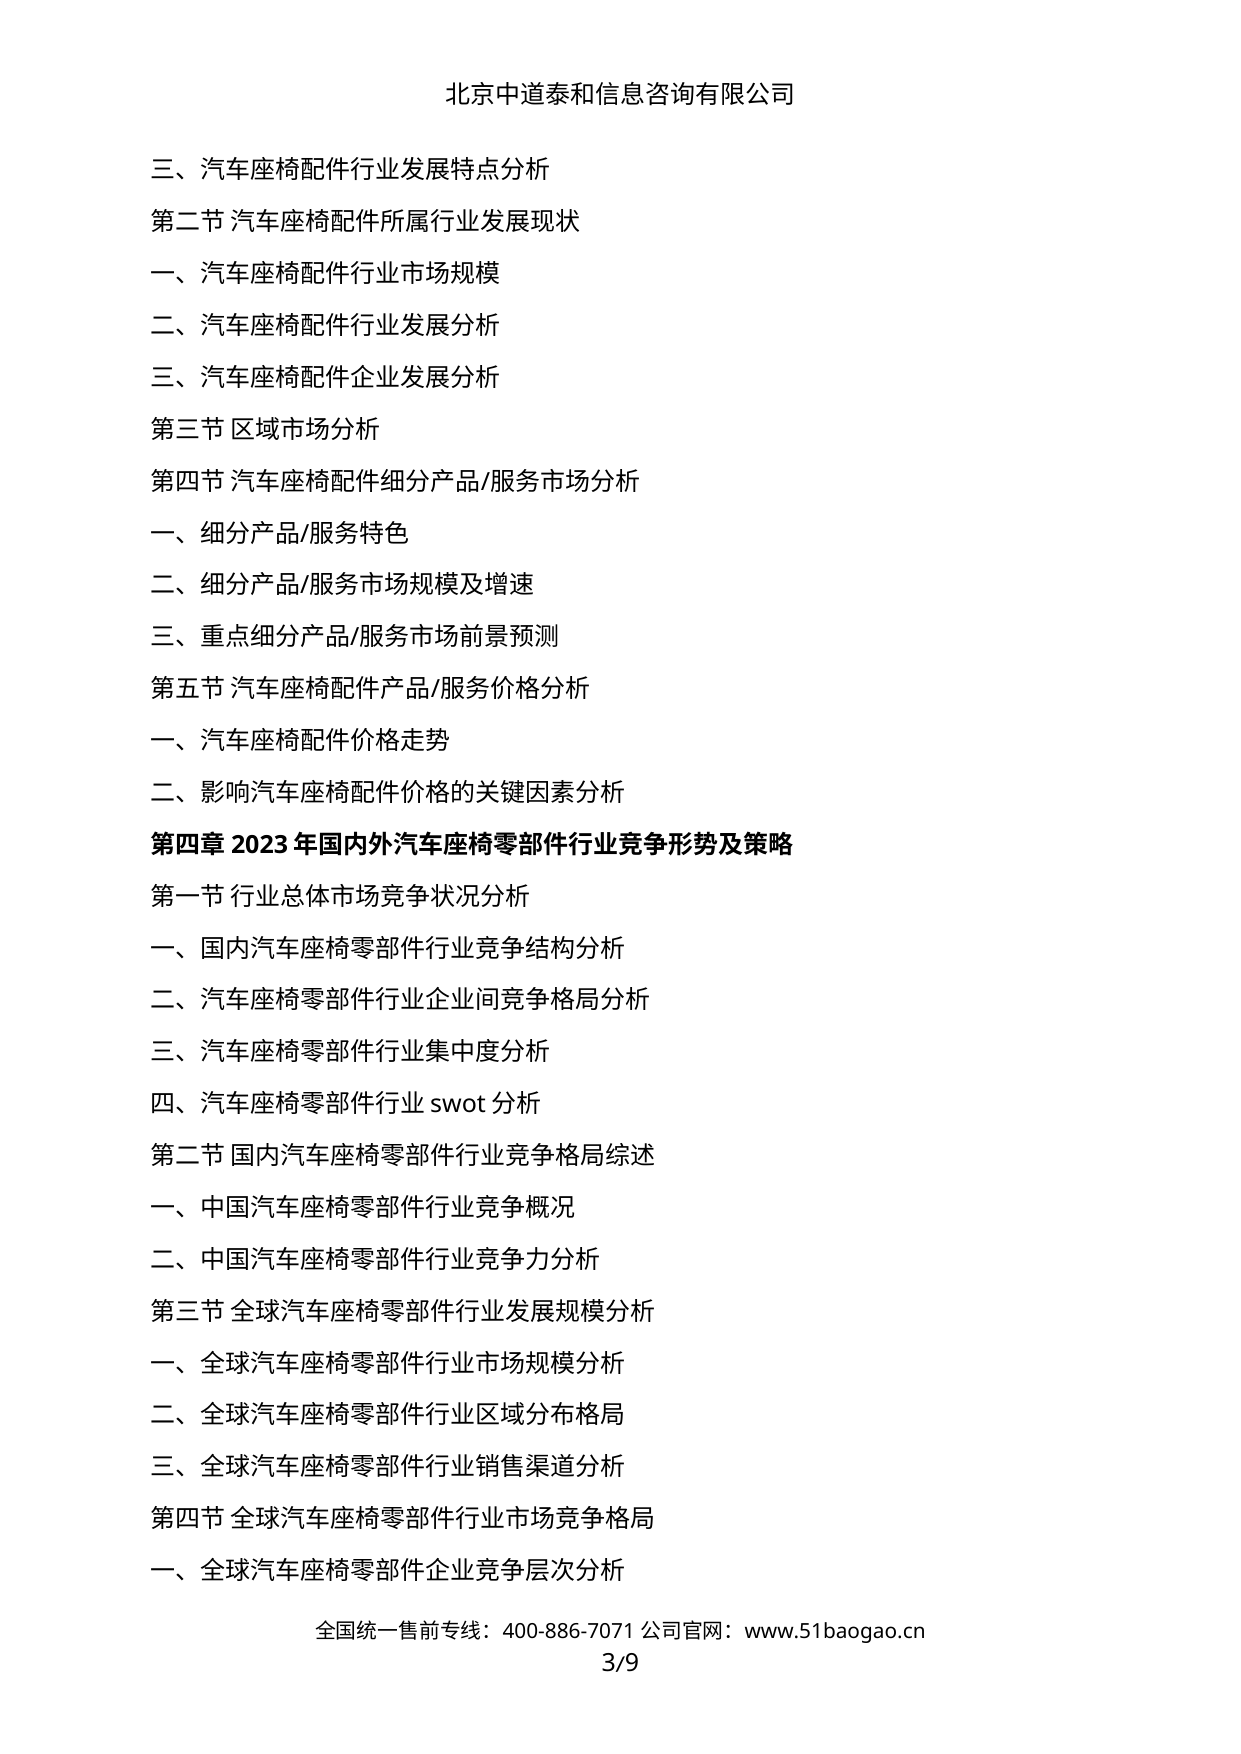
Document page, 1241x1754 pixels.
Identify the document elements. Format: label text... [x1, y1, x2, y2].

text 三、重点细分产品/服务市场前景预测 [150, 617, 1090, 653]
text 四、汽车座椅零部件行业swot分析 [150, 1084, 1090, 1120]
text 第四章 2023年国内外汽车座椅零部件行业竞争形势及策略 [150, 824, 1090, 861]
text 一、中国汽车座椅零部件行业竞争概况 [150, 1187, 1090, 1224]
text 二、汽车座椅零部件行业企业间竞争格局分析 [150, 980, 1090, 1016]
text 第四节 汽车座椅配件细分产品/服务市场分析 [150, 461, 1090, 497]
text 第五节 汽车座椅配件产品/服务价格分析 [150, 669, 1090, 705]
text 一、细分产品/服务特色 [150, 513, 1090, 549]
text 一、汽车座椅配件行业市场规模 [150, 254, 1090, 290]
text 一、汽车座椅配件价格走势 [150, 721, 1090, 757]
text 第二节 汽车座椅配件所属行业发展现状 [150, 202, 1090, 238]
text 三、汽车座椅配件行业发展特点分析 [150, 150, 1090, 186]
text 三、汽车座椅零部件行业集中度分析 [150, 1032, 1090, 1068]
text 第一节 行业总体市场竞争状况分析 [150, 876, 1090, 912]
text 第三节 区域市场分析 [150, 409, 1090, 446]
text 第二节 国内汽车座椅零部件行业竞争格局综述 [150, 1136, 1090, 1172]
text 二、汽车座椅配件行业发展分析 [150, 306, 1090, 342]
text 二、影响汽车座椅配件价格的关键因素分析 [150, 772, 1090, 809]
text 第四节 全球汽车座椅零部件行业市场竞争格局 [150, 1499, 1090, 1535]
text 二、全球汽车座椅零部件行业区域分布格局 [150, 1395, 1090, 1431]
text 一、全球汽车座椅零部件行业市场规模分析 [150, 1343, 1090, 1379]
text 三、全球汽车座椅零部件行业销售渠道分析 [150, 1447, 1090, 1483]
text 三、汽车座椅配件企业发展分析 [150, 357, 1090, 394]
text 二、细分产品/服务市场规模及增速 [150, 565, 1090, 601]
text 第三节 全球汽车座椅零部件行业发展规模分析 [150, 1291, 1090, 1327]
text 二、中国汽车座椅零部件行业竞争力分析 [150, 1239, 1090, 1276]
text 一、全球汽车座椅零部件企业竞争层次分析 [150, 1551, 1090, 1587]
text 一、国内汽车座椅零部件行业竞争结构分析 [150, 928, 1090, 964]
